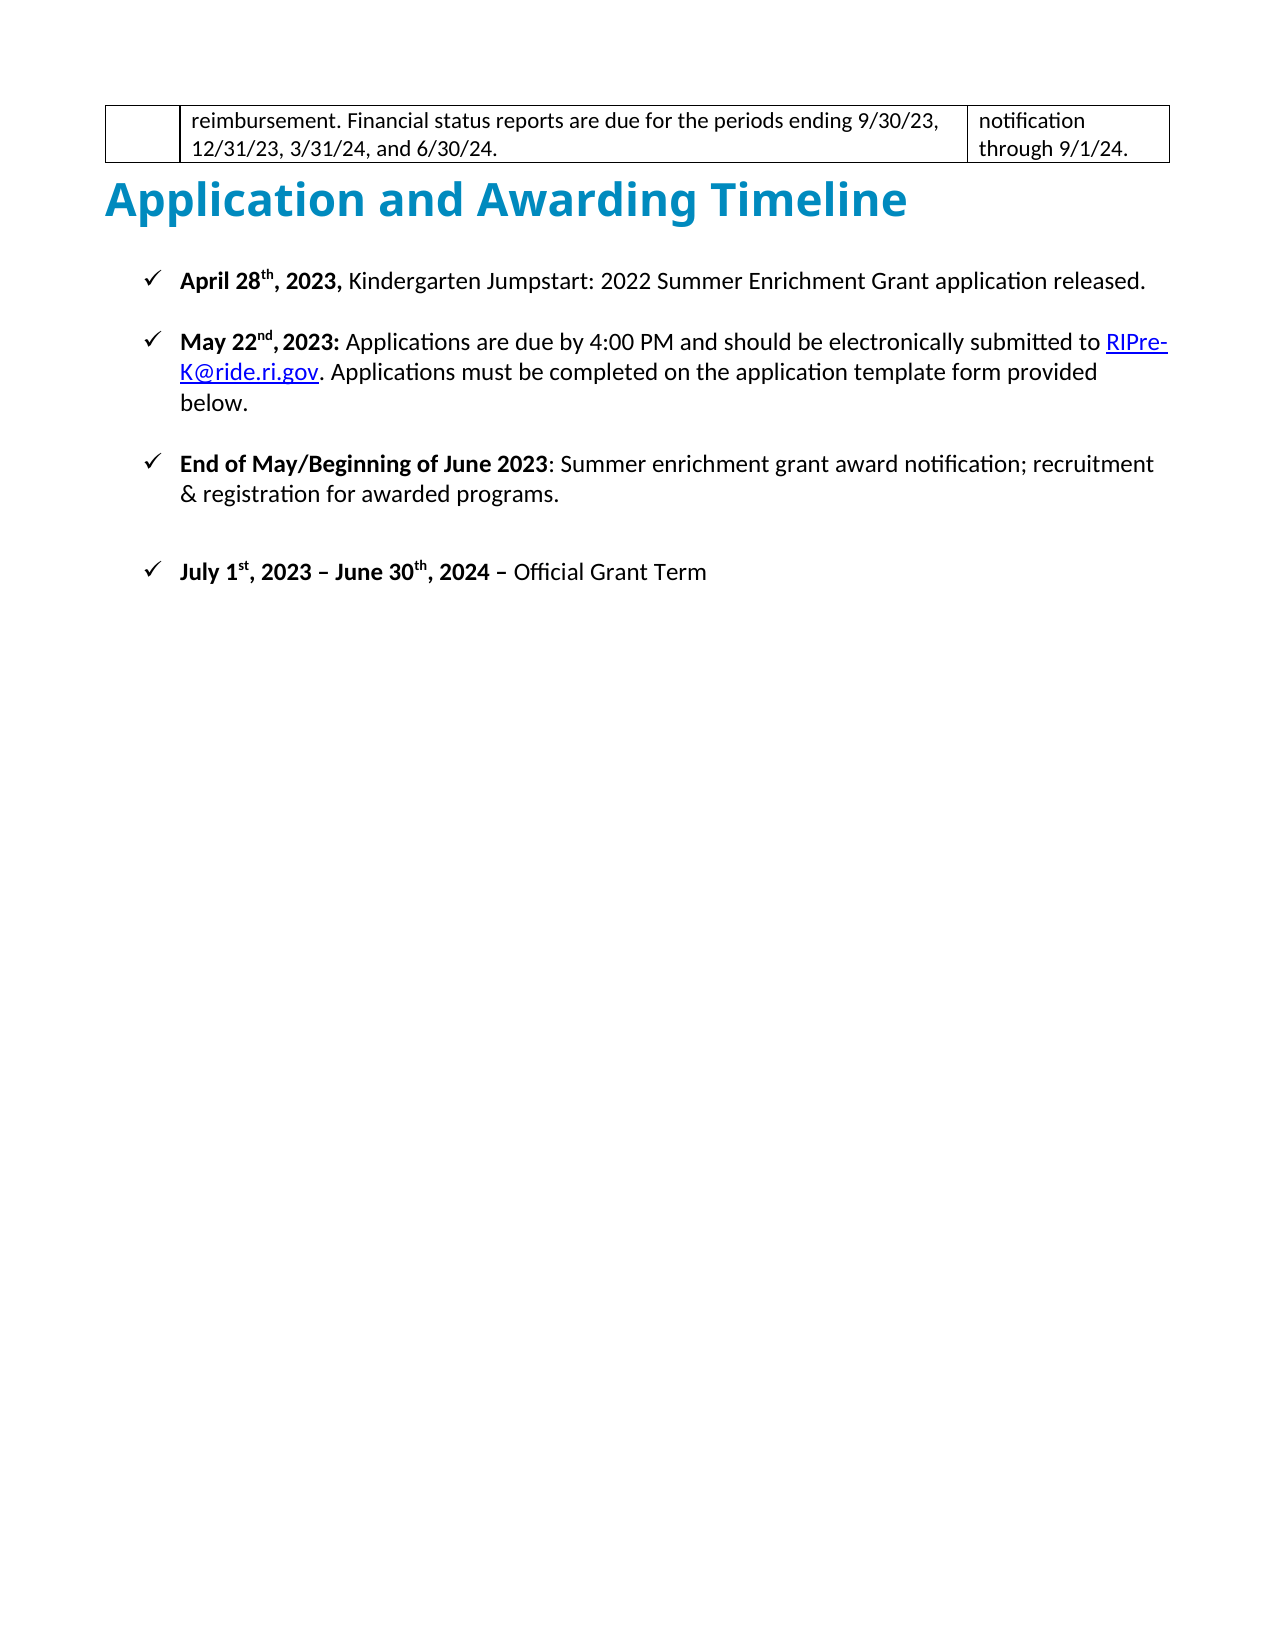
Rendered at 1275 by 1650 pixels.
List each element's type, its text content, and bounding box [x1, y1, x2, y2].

table_cell 13 [106, 106, 179, 162]
list April 28th, 2023, Kindergarten Jumpstart: 2022 Summer Enrichment Grant application released. [142, 265, 1170, 295]
list July 1st, 2023 – June 30th, 2024 – Official Grant Term [142, 556, 1170, 587]
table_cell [181, 106, 967, 162]
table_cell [968, 106, 1169, 162]
list May 22nd, 2023: Applications are due by 4:00 PM and should be electronically submitted to RIPre-K@ride.ri.gov. Applications must be completed on the application template form provided below. [142, 326, 1170, 417]
subtitle Application and Awarding Timeline [105, 167, 1170, 230]
list End of May/Beginning of June 2023: Summer enrichment grant award notification; recruitment & registration for awarded programs. [142, 448, 1170, 509]
